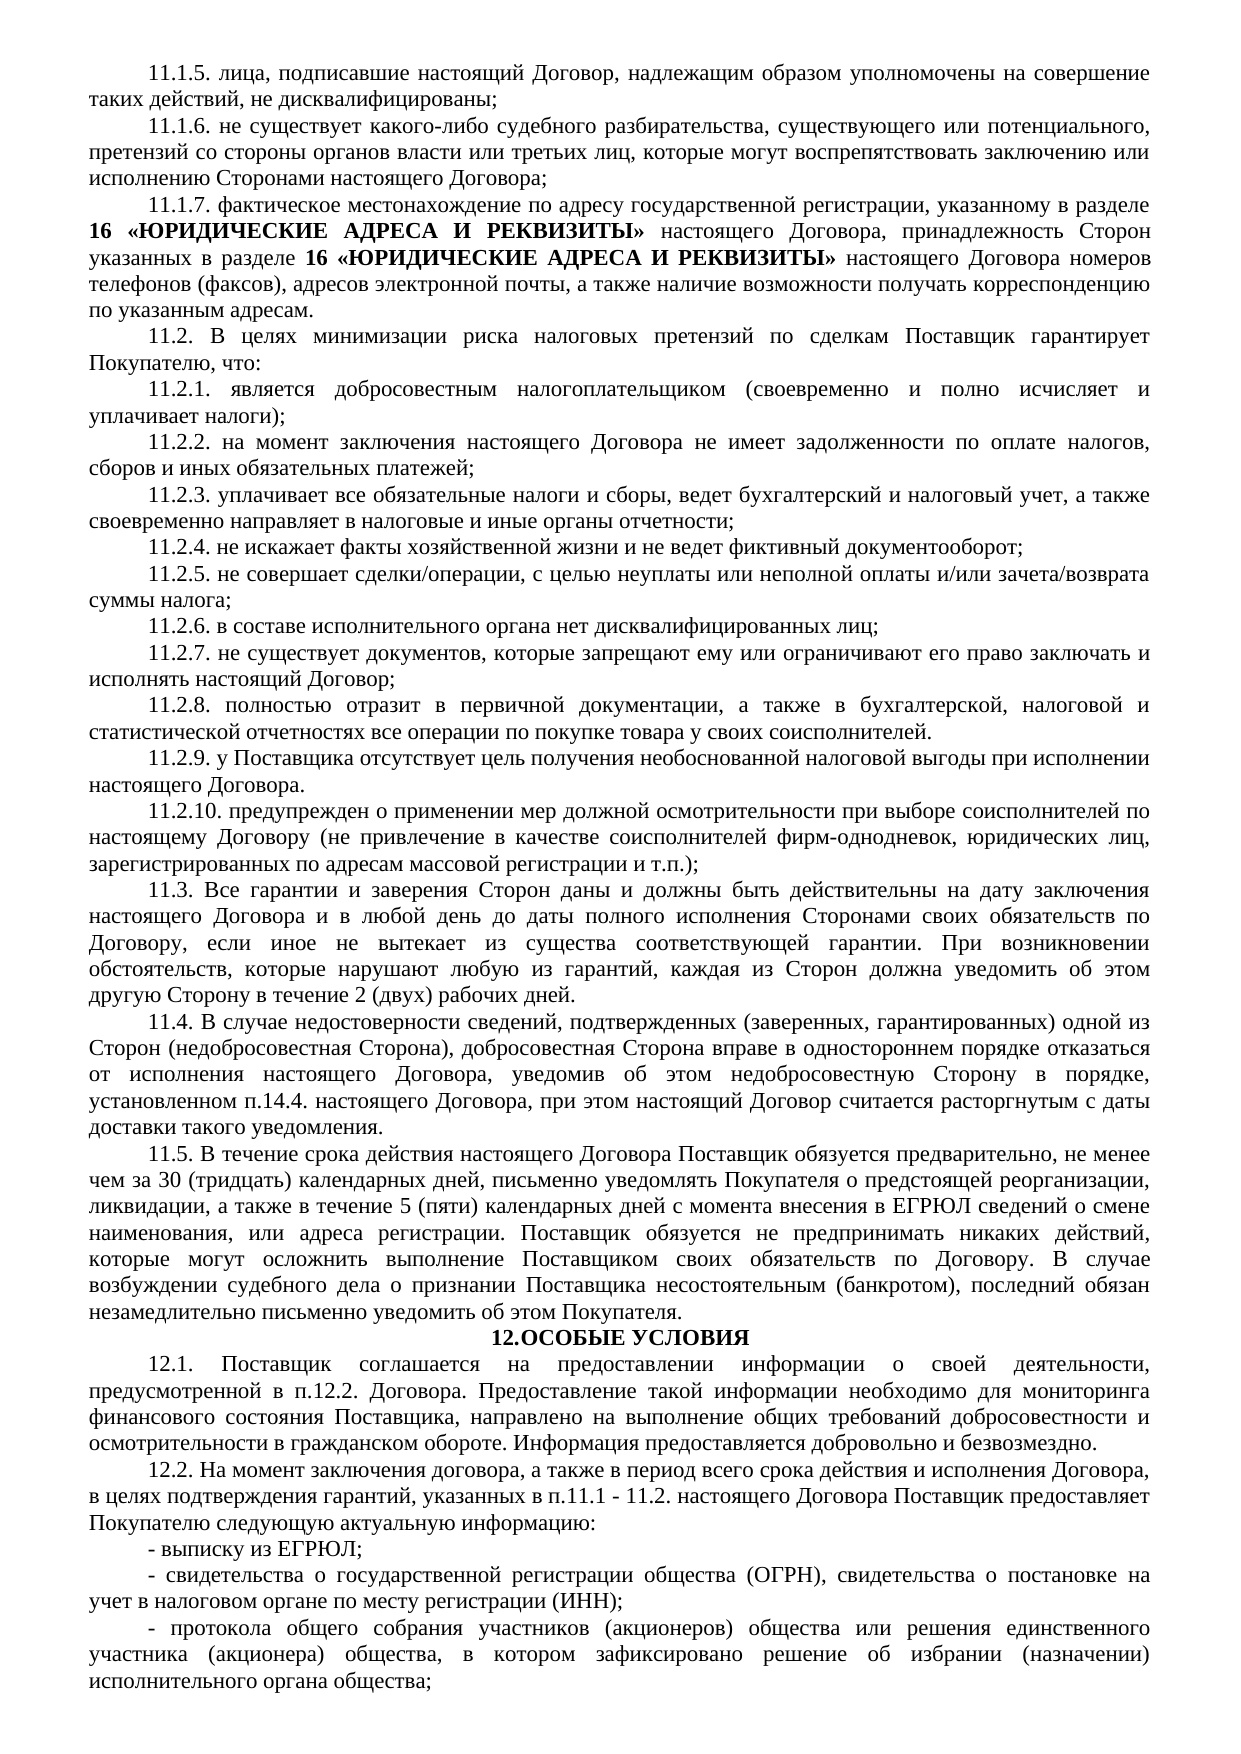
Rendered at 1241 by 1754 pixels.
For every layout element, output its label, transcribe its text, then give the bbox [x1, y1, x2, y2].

text 11.2.4. не искажает факты хозяйственной жизни и не ведет фиктивный документооборот; [89, 533, 1152, 560]
text 12.1. Поставщик соглашается на предоставлении информации о своей деятельности, предусмотренной в п.12.2. Договора. Предоставление такой информации необходимо для мониторинга финансового состояния Поставщика, направлено на выполнение общих требований добросовестности и осмотрительности в гражданском обороте. Информация предоставляется добровольно и безвозмездно. [89, 1350, 1152, 1456]
list ОСОБЫЕ УСЛОВИЯ [89, 1324, 1152, 1350]
text 11.2.3. уплачивает все обязательные налоги и сборы, ведет бухгалтерский и налоговый учет, а также своевременно направляет в налоговые и иные органы отчетности; [89, 481, 1152, 533]
text - свидетельства о государственной регистрации общества (ОГРН), свидетельства о постановке на учет в налоговом органе по месту регистрации (ИНН); [89, 1561, 1152, 1614]
text 11.2.7. не существует документов, которые запрещают ему или ограничивают его право заключать и исполнять настоящий Договор; [89, 639, 1152, 692]
text - протокола общего собрания участников (акционеров) общества или решения единственного участника (акционера) общества, в котором зафиксировано решение об избрании (назначении) исполнительного органа общества; [89, 1614, 1152, 1693]
text 11.3. Все гарантии и заверения Сторон даны и должны быть действительны на дату заключения настоящего Договора и в любой день до даты полного исполнения Сторонами своих обязательств по Договору, если иное не вытекает из существа соответствующей гарантии. При возникновении обстоятельств, которые нарушают любую из гарантий, каждая из Сторон должна уведомить об этом другую Сторону в течение 2 (двух) рабочих дней. [89, 876, 1152, 1008]
text 11.2.10. предупрежден о применении мер должной осмотрительности при выборе соисполнителей по настоящему Договору (не привлечение в качестве соисполнителей фирм-однодневок, юридических лиц, зарегистрированных по адресам массовой регистрации и т.п.); [89, 797, 1152, 876]
text 11.1.5. лица, подписавшие настоящий Договор, надлежащим образом уполномочены на совершение таких действий, не дисквалифицированы; [89, 59, 1152, 112]
text 11.2.9. у Поставщика отсутствует цель получения необоснованной налоговой выгоды при исполнении настоящего Договора. [89, 744, 1152, 797]
text 11.2.6. в составе исполнительного органа нет дисквалифицированных лиц; [89, 612, 1152, 639]
text 11.2.2. на момент заключения настоящего Договора не имеет задолженности по оплате налогов, сборов и иных обязательных платежей; [89, 428, 1152, 481]
text 11.1.7. фактическое местонахождение по адресу государственной регистрации, указанному в разделе 16 «ЮРИДИЧЕСКИЕ АДРЕСА И РЕКВИЗИТЫ» настоящего Договора, принадлежность Сторон указанных в разделе 16 «ЮРИДИЧЕСКИЕ АДРЕСА И РЕКВИЗИТЫ» настоящего Договора номеров телефонов (факсов), адресов электронной почты, а также наличие возможности получать корреспонденцию по указанным адресам. [89, 191, 1152, 323]
text 11.1.6. не существует какого-либо судебного разбирательства, существующего или потенциального, претензий со стороны органов власти или третьих лиц, которые могут воспрепятствовать заключению или исполнению Сторонами настоящего Договора; [89, 112, 1152, 191]
text 12.2. На момент заключения договора, а также в период всего срока действия и исполнения Договора, в целях подтверждения гарантий, указанных в п.11.1 - 11.2. настоящего Договора Поставщик предоставляет Покупателю следующую актуальную информацию: [89, 1456, 1152, 1535]
text 11.2.1. является добросовестным налогоплательщиком (своевременно и полно исчисляет и уплачивает налоги); [89, 375, 1152, 428]
text 11.4. В случае недостоверности сведений, подтвержденных (заверенных, гарантированных) одной из Сторон (недобросовестная Сторона), добросовестная Сторона вправе в одностороннем порядке отказаться от исполнения настоящего Договора, уведомив об этом недобросовестную Сторону в порядке, установленном п.14.4. настоящего Договора, при этом настоящий Договор считается расторгнутым с даты доставки такого уведомления. [89, 1008, 1152, 1139]
text 11.5. В течение срока действия настоящего Договора Поставщик обязуется предварительно, не менее чем за 30 (тридцать) календарных дней, письменно уведомлять Покупателя о предстоящей реорганизации, ликвидации, а также в течение 5 (пяти) календарных дней с момента внесения в ЕГРЮЛ сведений о смене наименования, или адреса регистрации. Поставщик обязуется не предпринимать никаких действий, которые могут осложнить выполнение Поставщиком своих обязательств по Договору. В случае возбуждении судебного дела о признании Поставщика несостоятельным (банкротом), последний обязан незамедлительно письменно уведомить об этом Покупателя. [89, 1139, 1152, 1324]
text 11.2.5. не совершает сделки/операции, с целью неуплаты или неполной оплаты и/или зачета/возврата суммы налога; [89, 560, 1152, 612]
text - выписку из ЕГРЮЛ; [89, 1535, 1152, 1561]
text 11.2. В целях минимизации риска налоговых претензий по сделкам Поставщик гарантирует Покупателю, что: [89, 323, 1152, 375]
text 11.2.8. полностью отразит в первичной документации, а также в бухгалтерской, налоговой и статистической отчетностях все операции по покупке товара у своих соисполнителей. [89, 692, 1152, 744]
